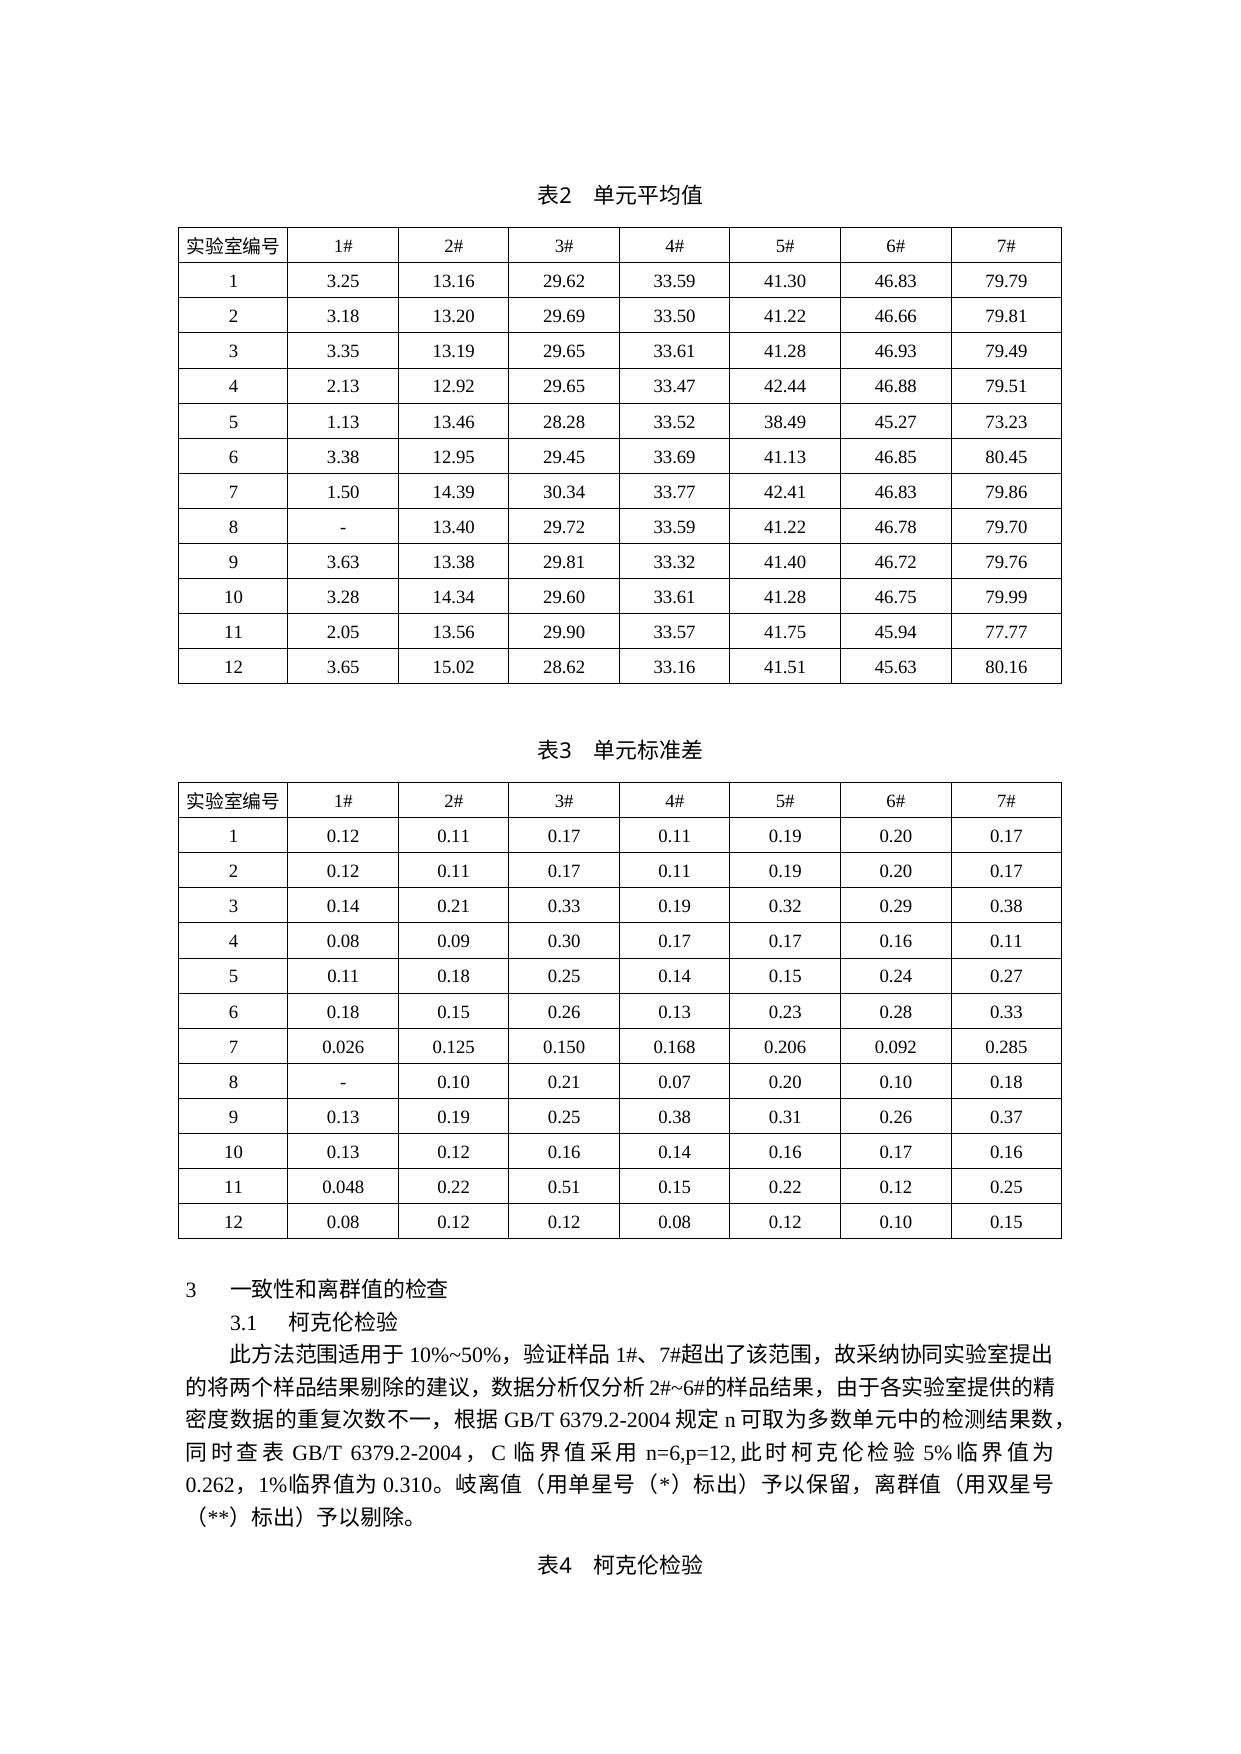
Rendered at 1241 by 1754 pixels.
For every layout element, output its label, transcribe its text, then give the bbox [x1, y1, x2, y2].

table_cell 3.35 [288, 333, 398, 367]
table_cell 2 [179, 853, 287, 887]
table_cell 0.12 [288, 818, 398, 852]
table_cell 46.72 [841, 544, 951, 578]
table_cell 9 [179, 1099, 287, 1133]
table_cell 0.32 [730, 888, 840, 922]
table_cell 0.14 [620, 1134, 729, 1168]
table_cell 0.29 [841, 888, 951, 922]
table_cell 0.26 [841, 1099, 951, 1133]
table_cell 13.20 [399, 298, 508, 332]
table_header 6# [841, 783, 951, 817]
table_cell 0.08 [620, 1204, 729, 1238]
table_cell 0.206 [730, 1029, 840, 1063]
table_cell 0.17 [730, 923, 840, 957]
table_cell 0.12 [288, 853, 398, 887]
table_cell 46.78 [841, 509, 951, 543]
table_cell 0.09 [399, 923, 508, 957]
table_cell 33.77 [620, 474, 729, 508]
table_cell 13.38 [399, 544, 508, 578]
table_cell 0.22 [399, 1169, 508, 1203]
table_cell 11 [179, 614, 287, 648]
table_cell 8 [179, 509, 287, 543]
table_cell 1.50 [288, 474, 398, 508]
table_cell 41.75 [730, 614, 840, 648]
table_header 7# [952, 783, 1061, 817]
table_header 4# [620, 228, 729, 262]
table_cell 0.11 [288, 959, 398, 992]
table_cell 79.51 [952, 369, 1061, 402]
table_cell 14.39 [399, 474, 508, 508]
table_cell 3.28 [288, 579, 398, 613]
table_cell 0.14 [288, 888, 398, 922]
table_cell 41.28 [730, 333, 840, 367]
table_cell 3.65 [288, 649, 398, 683]
table_cell 0.17 [620, 923, 729, 957]
table_cell 0.12 [730, 1204, 840, 1238]
table_cell 33.52 [620, 404, 729, 438]
table_cell 0.25 [509, 1099, 619, 1133]
table_cell 3 [179, 888, 287, 922]
table_cell 0.18 [288, 994, 398, 1028]
table_cell 33.59 [620, 263, 729, 297]
list 柯克伦检验 [230, 1304, 1055, 1337]
table_cell 45.94 [841, 614, 951, 648]
table_cell - [288, 509, 398, 543]
table_cell 0.19 [730, 818, 840, 852]
table_cell 29.45 [509, 439, 619, 473]
table_header 1# [288, 783, 398, 817]
table_cell 12 [179, 649, 287, 683]
table_cell 33.59 [620, 509, 729, 543]
table_cell 46.83 [841, 474, 951, 508]
table_cell 0.15 [399, 994, 508, 1028]
table_cell 45.63 [841, 649, 951, 683]
table_cell 0.15 [620, 1169, 729, 1203]
table_cell 0.30 [509, 923, 619, 957]
table_header 5# [730, 228, 840, 262]
table_cell 33.50 [620, 298, 729, 332]
table_cell 33.61 [620, 579, 729, 613]
table_cell 0.11 [952, 923, 1061, 957]
table_cell 7 [179, 1029, 287, 1063]
table_cell 0.16 [509, 1134, 619, 1168]
table_cell 0.12 [399, 1134, 508, 1168]
table_cell 42.44 [730, 369, 840, 402]
table_cell 46.75 [841, 579, 951, 613]
table_cell 15.02 [399, 649, 508, 683]
table_cell 79.76 [952, 544, 1061, 578]
table_cell 33.61 [620, 333, 729, 367]
table_cell 46.66 [841, 298, 951, 332]
text 此方法范围适用于10%~50%，验证样品1#、7#超出了该范围，故采纳协同实验室提出的将两个样品结果剔除的建议，数据分析仅分析2#~6#的样品结果，由于各实验室提供的精密度数据的重复次数不一，根据GB/T 6379.2-2004规定n可取为多数单元中的检测结果数，同时查表GB/T 6379.2-2004，C临界值采用n=6,p=12,此时柯克伦检验5%临界值为0.262，1%临界值为0.310。岐离值（用单星号（*）标出）予以保留，离群值（用双星号（**）标出）予以剔除。 [185, 1337, 1055, 1532]
table_cell 80.16 [952, 649, 1061, 683]
table_cell 0.11 [399, 818, 508, 852]
table_cell 79.86 [952, 474, 1061, 508]
table_cell 0.15 [952, 1204, 1061, 1238]
table_cell 41.22 [730, 509, 840, 543]
table_cell 10 [179, 579, 287, 613]
table_cell 13.19 [399, 333, 508, 367]
table_cell 6 [179, 994, 287, 1028]
table_cell 13.56 [399, 614, 508, 648]
table_cell 46.85 [841, 439, 951, 473]
table_cell 41.22 [730, 298, 840, 332]
table_cell 7 [179, 474, 287, 508]
table_cell 0.19 [399, 1099, 508, 1133]
table_cell 0.285 [952, 1029, 1061, 1063]
table_cell 2.05 [288, 614, 398, 648]
table_cell 0.19 [620, 888, 729, 922]
table_cell 14.34 [399, 579, 508, 613]
table_cell 13.46 [399, 404, 508, 438]
table_cell 3.38 [288, 439, 398, 473]
table_cell 2.13 [288, 369, 398, 402]
table_cell 29.62 [509, 263, 619, 297]
table_cell 0.11 [399, 853, 508, 887]
table_cell 33.16 [620, 649, 729, 683]
table_cell 13.16 [399, 263, 508, 297]
table_cell 0.51 [509, 1169, 619, 1203]
table_cell 4 [179, 369, 287, 402]
table_cell 5 [179, 404, 287, 438]
table_cell 10 [179, 1134, 287, 1168]
table_cell 79.70 [952, 509, 1061, 543]
list 柯克伦检验 [185, 1548, 1055, 1581]
table_header 1# [288, 228, 398, 262]
table_cell 13.40 [399, 509, 508, 543]
table_cell 0.16 [841, 923, 951, 957]
table_cell 8 [179, 1064, 287, 1098]
table_cell 0.12 [399, 1204, 508, 1238]
table_cell 29.72 [509, 509, 619, 543]
table_cell 80.45 [952, 439, 1061, 473]
list 一致性和离群值的检查 [185, 1272, 1055, 1304]
table_cell 41.13 [730, 439, 840, 473]
table_cell 41.51 [730, 649, 840, 683]
table_cell 0.20 [841, 818, 951, 852]
table_cell 33.69 [620, 439, 729, 473]
table_cell 33.32 [620, 544, 729, 578]
table_cell 0.12 [841, 1169, 951, 1203]
table_cell 73.23 [952, 404, 1061, 438]
table_header 5# [730, 783, 840, 817]
table_header 2# [399, 783, 508, 817]
table_cell 79.99 [952, 579, 1061, 613]
table_header 2# [399, 228, 508, 262]
table_cell 5 [179, 959, 287, 992]
table_cell 0.21 [399, 888, 508, 922]
table_header 实验室编号 [179, 783, 287, 817]
table_cell 0.33 [509, 888, 619, 922]
table_cell 0.18 [952, 1064, 1061, 1098]
table_header 6# [841, 228, 951, 262]
table_cell 30.34 [509, 474, 619, 508]
table_cell 29.65 [509, 369, 619, 402]
table_cell 0.08 [288, 1204, 398, 1238]
table_cell 0.16 [730, 1134, 840, 1168]
table_cell 0.14 [620, 959, 729, 992]
table_cell 0.26 [509, 994, 619, 1028]
table_cell 1 [179, 263, 287, 297]
table_cell 0.24 [841, 959, 951, 992]
table_cell 29.90 [509, 614, 619, 648]
table_cell 11 [179, 1169, 287, 1203]
table_header 7# [952, 228, 1061, 262]
table_cell 0.168 [620, 1029, 729, 1063]
table_cell 0.23 [730, 994, 840, 1028]
table_cell 0.17 [841, 1134, 951, 1168]
table_cell 41.30 [730, 263, 840, 297]
table_cell 4 [179, 923, 287, 957]
table_cell 0.22 [730, 1169, 840, 1203]
table_cell 0.13 [620, 994, 729, 1028]
table_cell 3.25 [288, 263, 398, 297]
table_cell - [288, 1064, 398, 1098]
table_cell 0.28 [841, 994, 951, 1028]
table_cell 0.15 [730, 959, 840, 992]
table_cell 0.10 [841, 1204, 951, 1238]
table_cell 12.92 [399, 369, 508, 402]
table_cell 45.27 [841, 404, 951, 438]
table_cell 0.17 [509, 818, 619, 852]
table_cell 79.79 [952, 263, 1061, 297]
table_cell 12.95 [399, 439, 508, 473]
table_cell 6 [179, 439, 287, 473]
table_cell 0.07 [620, 1064, 729, 1098]
table_cell 0.026 [288, 1029, 398, 1063]
table_cell 1 [179, 818, 287, 852]
table_header 3# [509, 783, 619, 817]
table_cell 0.37 [952, 1099, 1061, 1133]
table_cell 0.25 [509, 959, 619, 992]
table_cell 0.20 [841, 853, 951, 887]
table_cell 9 [179, 544, 287, 578]
table_header 4# [620, 783, 729, 817]
table_cell 0.11 [620, 853, 729, 887]
table_cell 0.12 [509, 1204, 619, 1238]
table_cell 0.17 [509, 853, 619, 887]
table_cell 0.38 [620, 1099, 729, 1133]
table_cell 0.048 [288, 1169, 398, 1203]
table_cell 0.13 [288, 1099, 398, 1133]
table_cell 29.60 [509, 579, 619, 613]
table_header 实验室编号 [179, 228, 287, 262]
table_cell 42.41 [730, 474, 840, 508]
table_cell 0.31 [730, 1099, 840, 1133]
table_cell 0.10 [841, 1064, 951, 1098]
table_cell 46.83 [841, 263, 951, 297]
list 单元平均值 [185, 178, 1055, 211]
table_cell 79.49 [952, 333, 1061, 367]
table_cell 29.69 [509, 298, 619, 332]
table_header 3# [509, 228, 619, 262]
table_cell 0.11 [620, 818, 729, 852]
list 单元标准差 [185, 733, 1055, 766]
table_cell 3.63 [288, 544, 398, 578]
table_cell 0.17 [952, 818, 1061, 852]
table_cell 79.81 [952, 298, 1061, 332]
table_cell 0.125 [399, 1029, 508, 1063]
table_cell 0.10 [399, 1064, 508, 1098]
table_cell 0.092 [841, 1029, 951, 1063]
table_cell 29.65 [509, 333, 619, 367]
table_cell 0.16 [952, 1134, 1061, 1168]
table_cell 0.19 [730, 853, 840, 887]
table_cell 0.38 [952, 888, 1061, 922]
table_cell 33.47 [620, 369, 729, 402]
table_cell 28.62 [509, 649, 619, 683]
table_cell 77.77 [952, 614, 1061, 648]
table_cell 3.18 [288, 298, 398, 332]
table_cell 0.18 [399, 959, 508, 992]
table_cell 0.150 [509, 1029, 619, 1063]
table_cell 33.57 [620, 614, 729, 648]
table_cell 0.27 [952, 959, 1061, 992]
table_cell 3 [179, 333, 287, 367]
table_cell 0.33 [952, 994, 1061, 1028]
table_cell 28.28 [509, 404, 619, 438]
table_cell 2 [179, 298, 287, 332]
table_cell 0.25 [952, 1169, 1061, 1203]
table_cell 0.21 [509, 1064, 619, 1098]
table_cell 41.28 [730, 579, 840, 613]
table_cell 46.88 [841, 369, 951, 402]
table_cell 0.20 [730, 1064, 840, 1098]
table_cell 1.13 [288, 404, 398, 438]
table_cell 12 [179, 1204, 287, 1238]
table_cell 29.81 [509, 544, 619, 578]
table_cell 0.17 [952, 853, 1061, 887]
table_cell 46.93 [841, 333, 951, 367]
table_cell 38.49 [730, 404, 840, 438]
table_cell 41.40 [730, 544, 840, 578]
table_cell 0.13 [288, 1134, 398, 1168]
table_cell 0.08 [288, 923, 398, 957]
